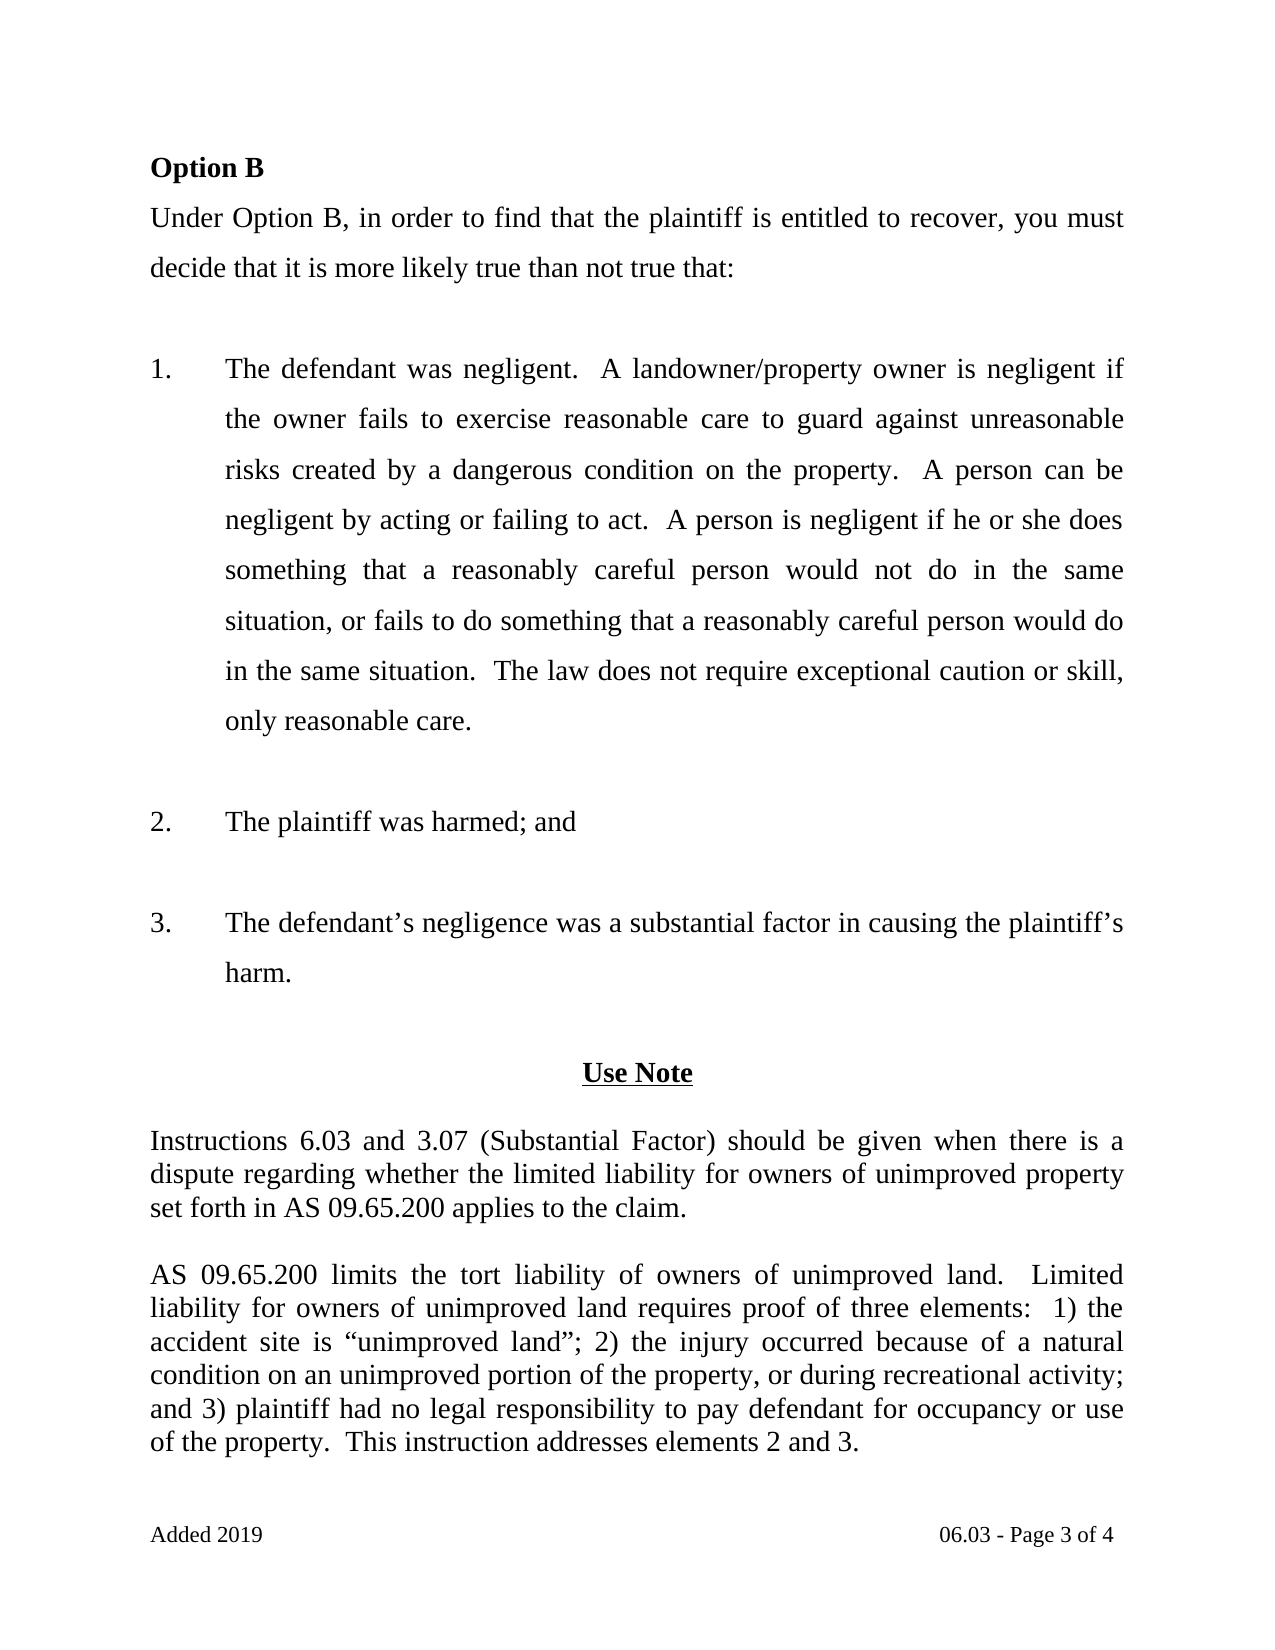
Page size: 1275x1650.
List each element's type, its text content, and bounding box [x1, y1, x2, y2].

text 3. The defendant’s negligence was a substantial factor in causing the plaintiff’s harm. [150, 905, 1125, 988]
text Option B [150, 150, 1125, 183]
text AS 09.65.200 limits the tort liability of owners of unimproved land. Limited liability for owners of unimproved land requires proof of three elements: 1) the accident site is “unimproved land”; 2) the injury occurred because of a natural condition on an unimproved portion of the property, or during recreational activity; and 3) plaintiff had no legal responsibility to pay defendant for occupancy or use of the property. This instruction addresses elements 2 and 3. [150, 1257, 1125, 1458]
text 1. The defendant was negligent. A landowner/property owner is negligent if the owner fails to exercise reasonable care to guard against unreasonable risks created by a dangerous condition on the property. A person can be negligent by acting or failing to act. A person is negligent if he or she does something that a reasonably careful person would not do in the same situation, or fails to do something that a reasonably careful person would do in the same situation. The law does not require exceptional caution or skill, only reasonable care. [150, 351, 1125, 737]
text Instructions 6.03 and 3.07 (Substantial Factor) should be given when there is a dispute regarding whether the limited liability for owners of unimproved property set forth in AS 09.65.200 applies to the claim. [150, 1123, 1125, 1223]
text Under Option B, in order to find that the plaintiff is entitled to recover, you must decide that it is more likely true than not true that: [150, 200, 1125, 284]
text Use Note [150, 1056, 1125, 1089]
text 2. The plaintiff was harmed; and [150, 804, 1125, 838]
